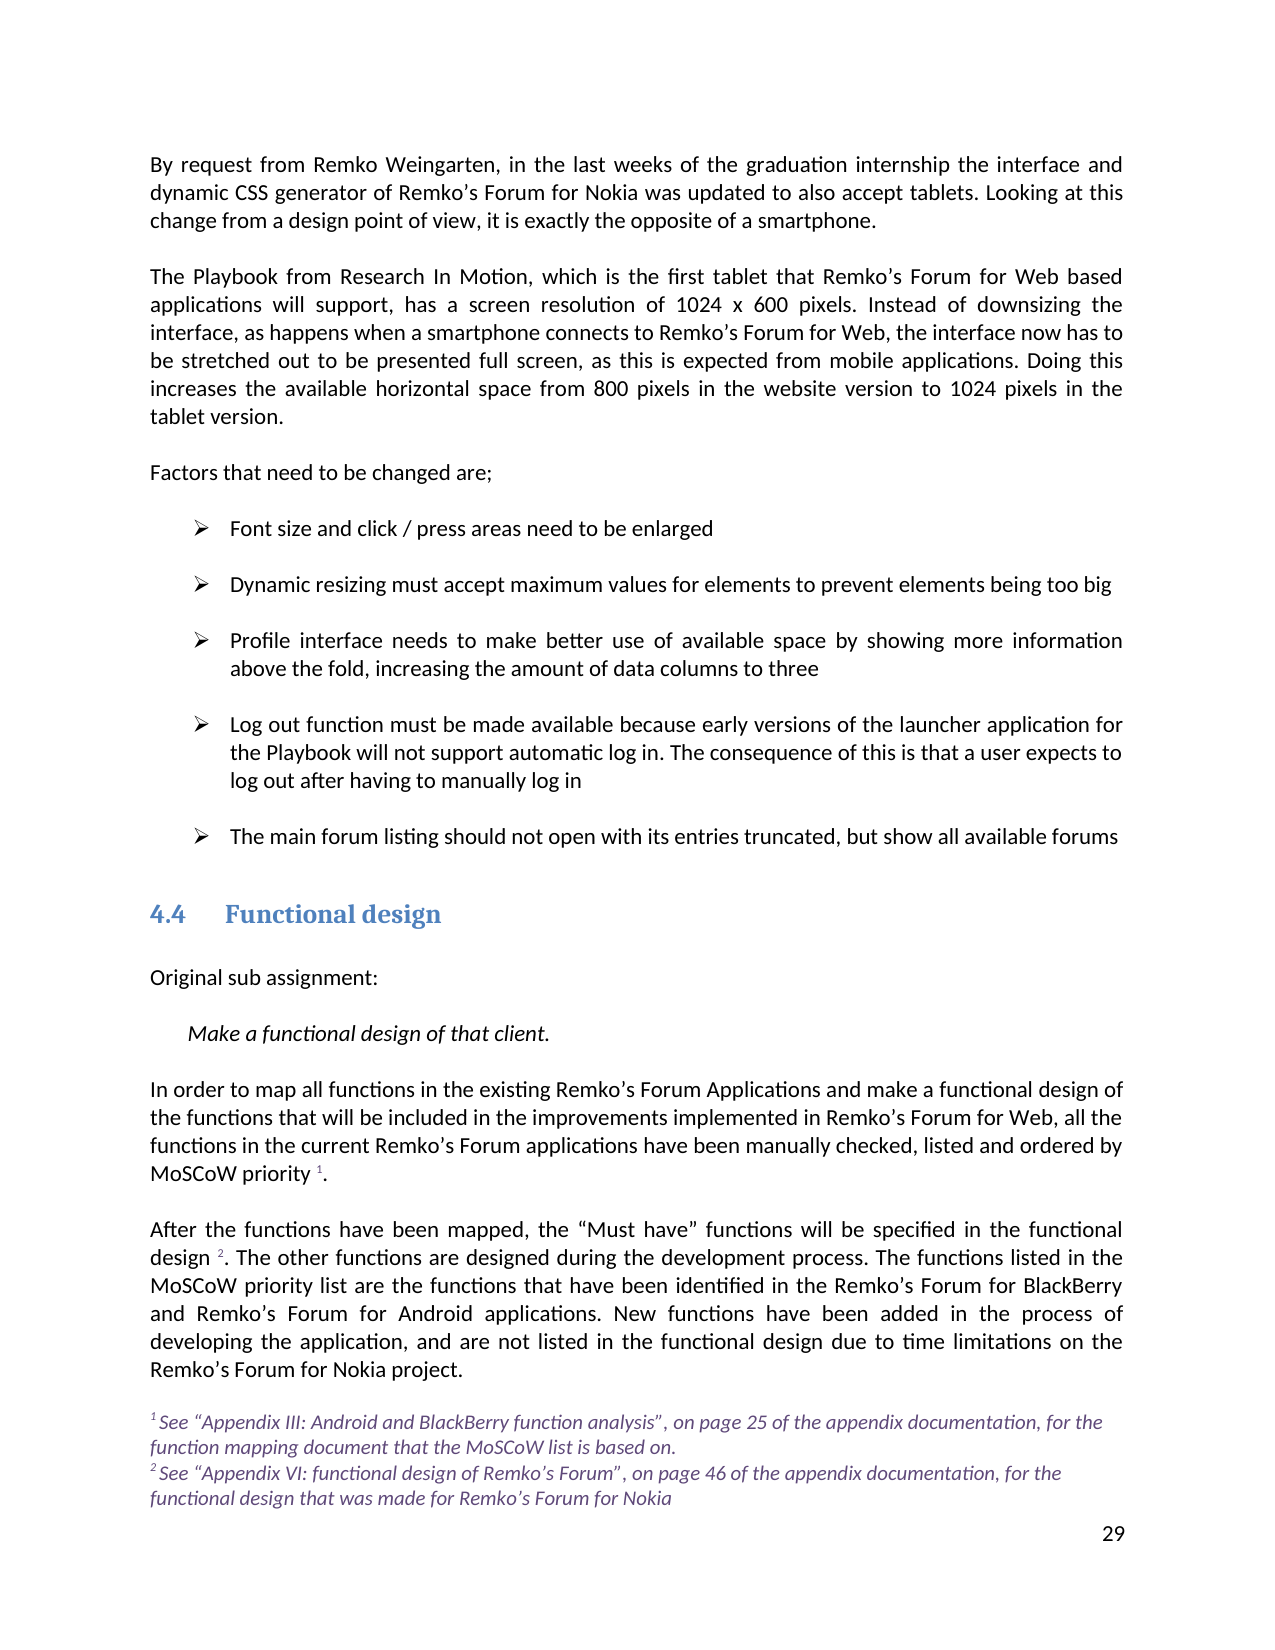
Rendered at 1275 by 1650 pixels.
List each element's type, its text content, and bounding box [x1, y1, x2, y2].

text Make a functional design of that client. [150, 1019, 1125, 1047]
list Dynamic resizing must accept maximum values for elements to prevent elements being too big [192, 570, 1125, 598]
list Font size and click / press areas need to be enlarged [192, 514, 1125, 542]
text By request from Remko Weingarten, in the last weeks of the graduation internship the interface and dynamic CSS generator of Remko’s Forum for Nokia was updated to also accept tablets. Looking at this change from a design point of view, it is exactly the opposite of a smartphone. [150, 150, 1125, 234]
text In order to map all functions in the existing Remko’s Forum Applications and make a functional design of the functions that will be included in the improvements implemented in Remko’s Forum for Web, all the functions in the current Remko’s Forum applications have been manually checked, listed and ordered by MoSCoW priority 1. [150, 1075, 1125, 1187]
list Profile interface needs to make better use of available space by showing more information above the fold, increasing the amount of data columns to three [192, 626, 1125, 682]
text Factors that need to be changed are; [150, 458, 1125, 486]
list The main forum listing should not open with its entries truncated, but show all available forums [192, 822, 1125, 851]
text Original sub assignment: [150, 935, 1125, 991]
list Log out function must be made available because early versions of the launcher application for the Playbook will not support automatic log in. The consequence of this is that a user expects to log out after having to manually log in [192, 710, 1125, 794]
text 2 See “Appendix VI: functional design of Remko’s Forum”, on page 46 of the appendix documentation, for the functional design that was made for Remko’s Forum for Nokia [150, 1460, 1125, 1511]
text The Playbook from Research In Motion, which is the first tablet that Remko’s Forum for Web based applications will support, has a screen resolution of 1024 x 600 pixels. Instead of downsizing the interface, as happens when a smartphone connects to Remko’s Forum for Web, the interface now has to be stretched out to be presented full screen, as this is expected from mobile applications. Doing this increases the available horizontal space from 800 pixels in the website version to 1024 pixels in the tablet version. [150, 262, 1125, 430]
subtitle 4.4 Functional design [150, 899, 1125, 931]
text 1 See “Appendix III: Android and BlackBerry function analysis”, on page 25 of the appendix documentation, for the function mapping document that the MoSCoW list is based on. [150, 1409, 1125, 1460]
text After the functions have been mapped, the “Must have” functions will be specified in the functional design 2. The other functions are designed during the development process. The functions listed in the MoSCoW priority list are the functions that have been identified in the Remko’s Forum for BlackBerry and Remko’s Forum for Android applications. New functions have been added in the process of developing the application, and are not listed in the functional design due to time limitations on the Remko’s Forum for Nokia project. [150, 1215, 1125, 1383]
